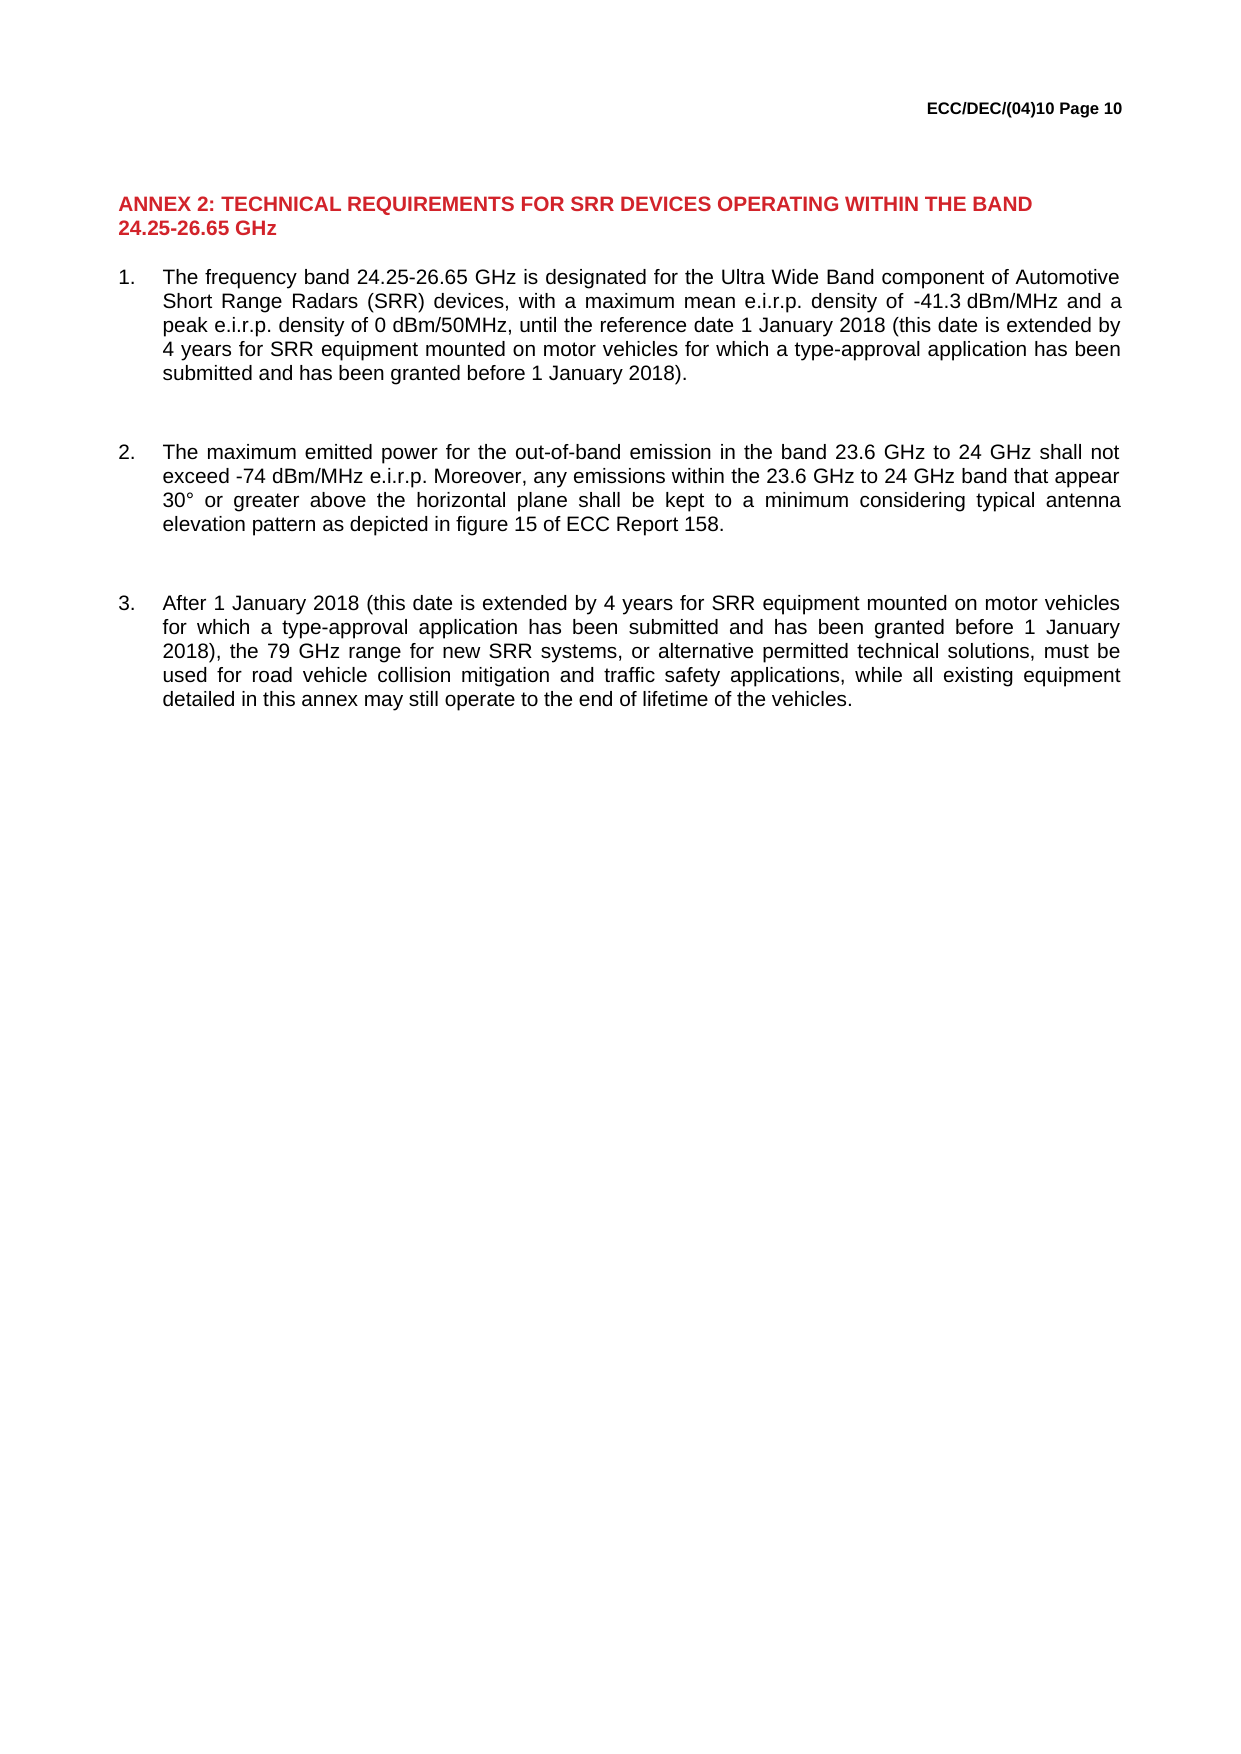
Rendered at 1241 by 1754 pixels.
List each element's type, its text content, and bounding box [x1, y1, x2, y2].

list The frequency band 24.25-26.65 GHz is designated for the Ultra Wide Band component of Automotive Short Range Radars (SRR) devices, with a maximum mean e.i.r.p. density of -41.3 dBm/MHz and a peak e.i.r.p. density of 0 dBm/50MHz, until the reference date 1 January 2018 (this date is extended by 4 years for SRR equipment mounted on motor vehicles for which a type-approval application has been submitted and has been granted before 1 January 2018). [118, 264, 1122, 384]
subtitle Technical requirements for SRR devices operating within the band 24.25-26.65 GHz [118, 192, 1122, 239]
list The maximum emitted power for the out-of-band emission in the band 23.6 GHz to 24 GHz shall not exceed -74 dBm/MHz e.i.r.p. Moreover, any emissions within the 23.6 GHz to 24 GHz band that appear 30° or greater above the horizontal plane shall be kept to a minimum considering typical antenna elevation pattern as depicted in figure 15 of ECC Report 158. [118, 439, 1122, 535]
list After 1 January 2018 (this date is extended by 4 years for SRR equipment mounted on motor vehicles for which a type-approval application has been submitted and has been granted before 1 January 2018), the 79 GHz range for new SRR systems, or alternative permitted technical solutions, must be used for road vehicle collision mitigation and traffic safety applications, while all existing equipment detailed in this annex may still operate to the end of lifetime of the vehicles. [118, 591, 1122, 710]
